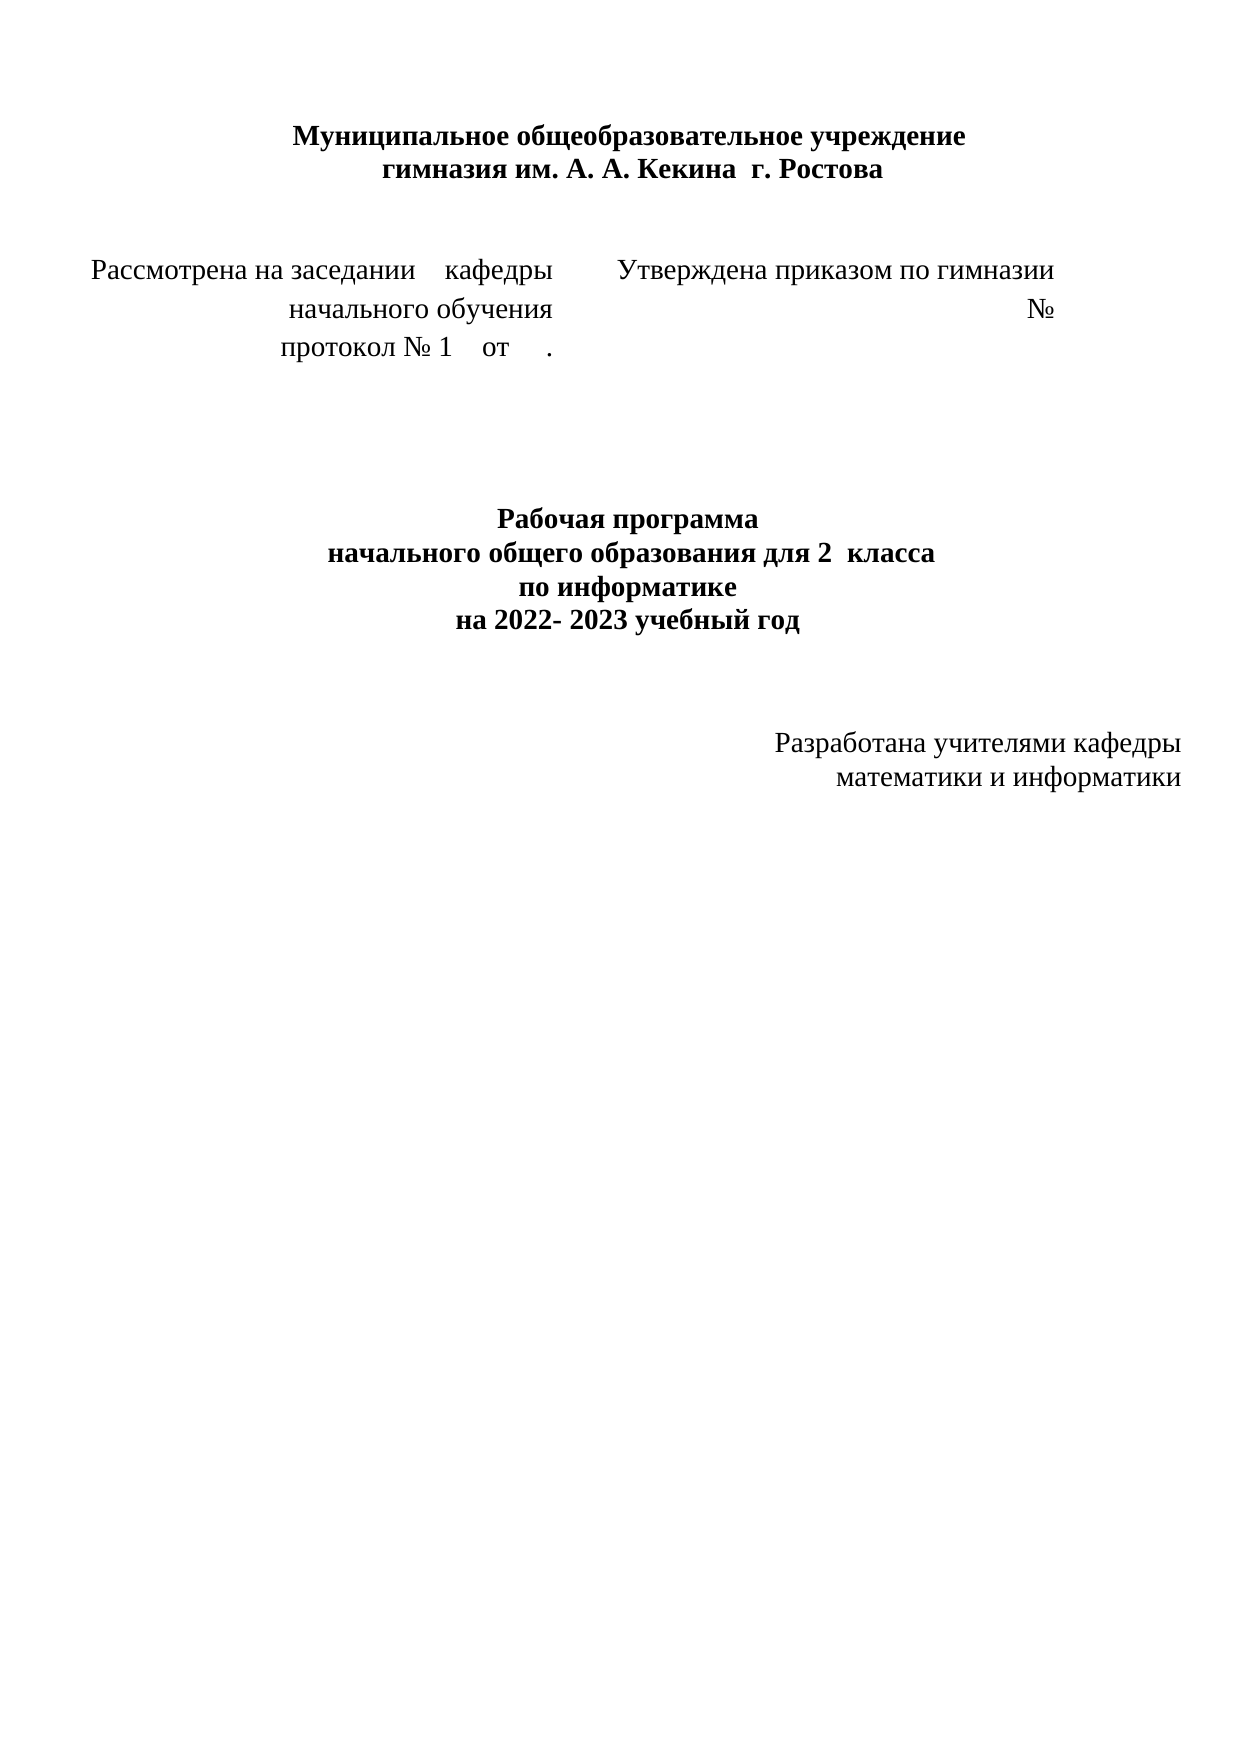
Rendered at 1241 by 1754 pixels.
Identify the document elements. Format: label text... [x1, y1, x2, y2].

text гимназия им. А. А. Кекина г. Ростова [89, 152, 1154, 185]
text по информатике [74, 569, 1181, 602]
text Рабочая программа [74, 502, 1181, 535]
text математики и информатики [74, 759, 1181, 792]
text Муниципальное общеобразовательное учреждение [89, 118, 1154, 152]
table_header Утверждена приказом по гимназии № [564, 252, 1066, 406]
text Разработана учителями кафедры [74, 725, 1181, 759]
text на 2022- 2023 учебный год [74, 602, 1181, 636]
text начального общего образования для 2 класса [74, 535, 1181, 569]
table_header Рассмотрена на заседании кафедры начального обучения протокол № 1 от . [63, 252, 564, 406]
